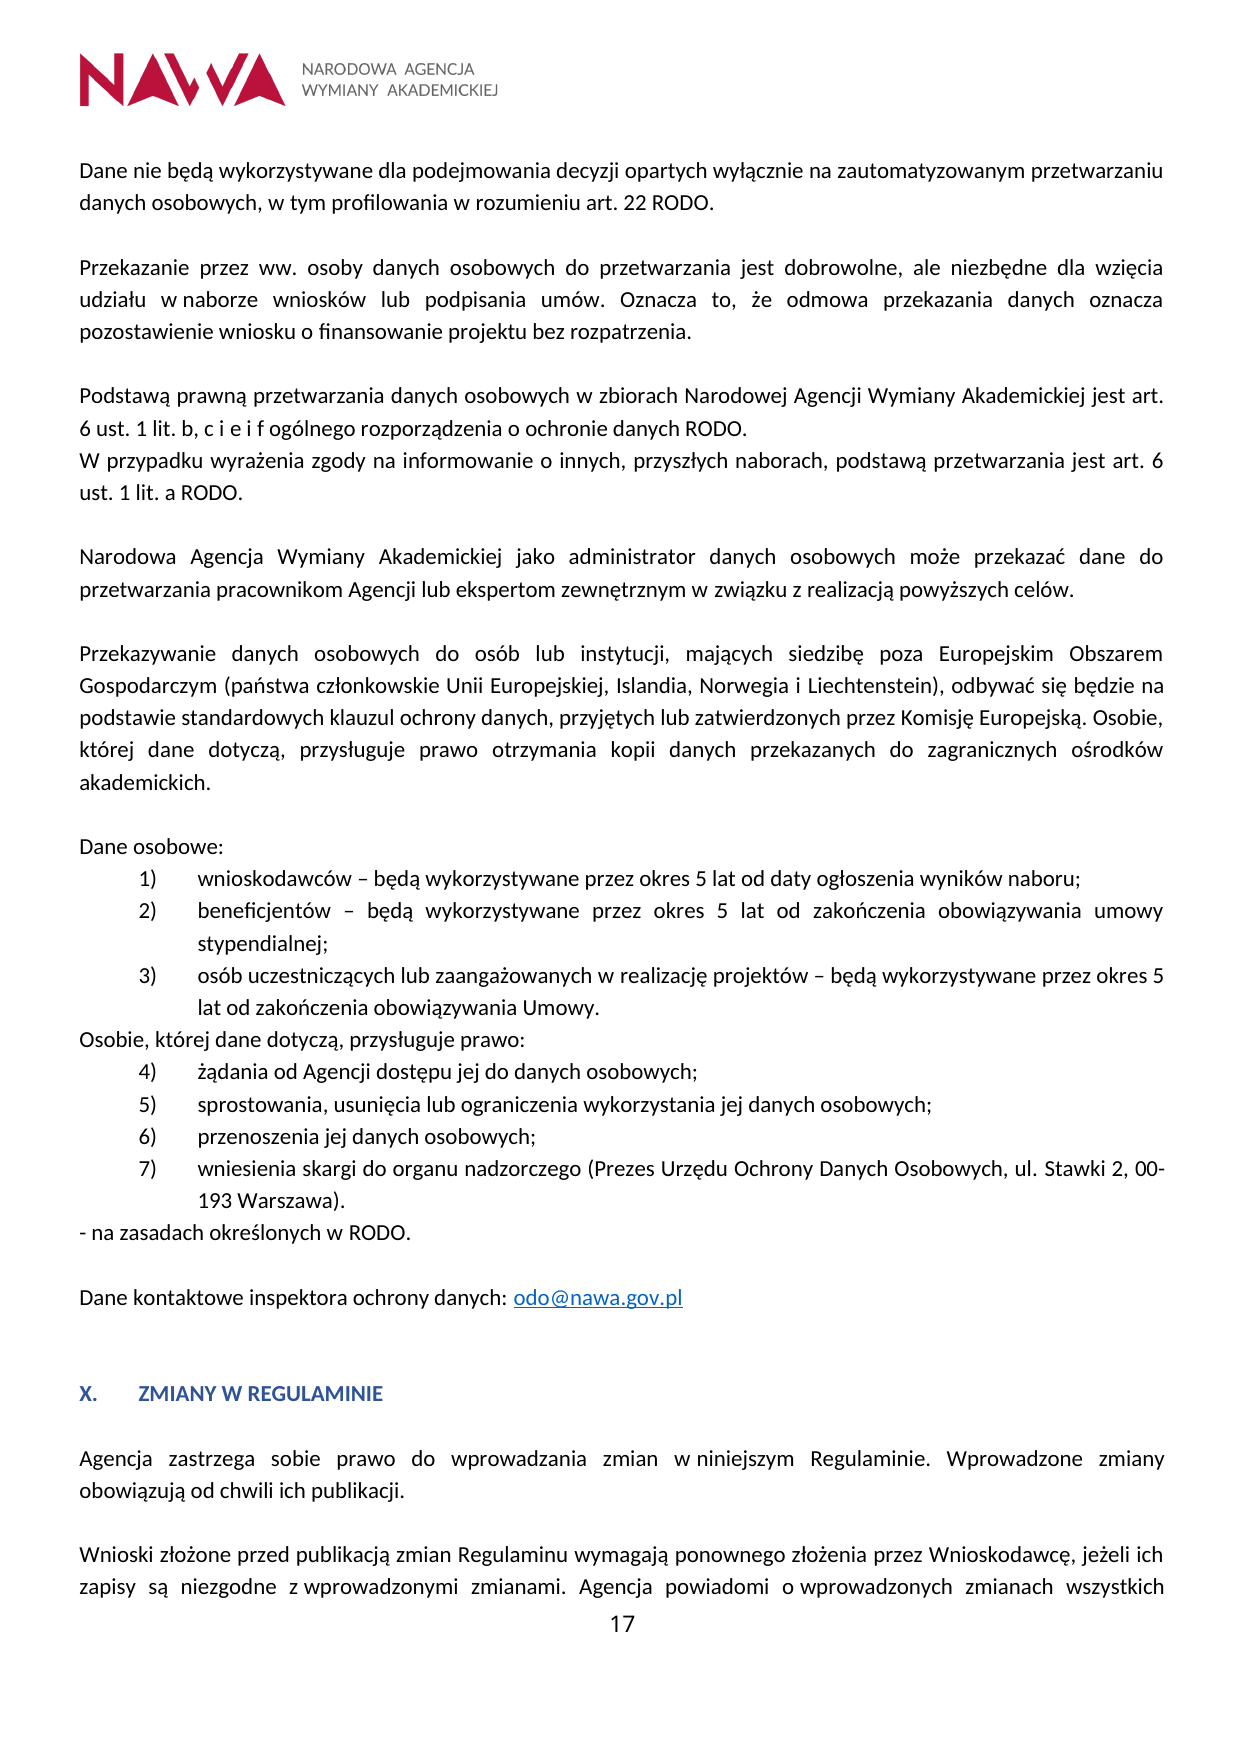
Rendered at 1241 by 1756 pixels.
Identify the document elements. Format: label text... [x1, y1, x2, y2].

text W przypadku wyrażenia zgody na informowanie o innych, przyszłych naborach, podstawą przetwarzania jest art. 6 ust. 1 lit. a RODO. [79, 446, 1165, 506]
text Dane osobowe: [79, 832, 1165, 860]
text Dane kontaktowe inspektora ochrony danych: odo@nawa.gov.pl [79, 1283, 1165, 1311]
text - na zasadach określonych w RODO. [79, 1218, 1165, 1246]
list sprostowania, usunięcia lub ograniczenia wykorzystania jej danych osobowych; [138, 1090, 1165, 1118]
text Dane nie będą wykorzystywane dla podejmowania decyzji opartych wyłącznie na zautomatyzowanym przetwarzaniu danych osobowych, w tym profilowania w rozumieniu art. 22 RODO. [79, 156, 1165, 216]
text Przekazywanie danych osobowych do osób lub instytucji, mających siedzibę poza Europejskim Obszarem Gospodarczym (państwa członkowskie Unii Europejskiej, Islandia, Norwegia i Liechtenstein), odbywać się będzie na podstawie standardowych klauzul ochrony danych, przyjętych lub zatwierdzonych przez Komisję Europejską. Osobie, której dane dotyczą, przysługuje prawo otrzymania kopii danych przekazanych do zagranicznych ośrodków akademickich. [79, 639, 1165, 796]
list osób uczestniczących lub zaangażowanych w realizację projektów – będą wykorzystywane przez okres 5 lat od zakończenia obowiązywania Umowy. [138, 961, 1165, 1021]
text Agencja zastrzega sobie prawo do wprowadzania zmian w niniejszym Regulaminie. Wprowadzone zmiany obowiązują od chwili ich publikacji. [79, 1444, 1165, 1504]
list przenoszenia jej danych osobowych; [138, 1122, 1165, 1150]
text Przekazanie przez ww. osoby danych osobowych do przetwarzania jest dobrowolne, ale niezbędne dla wzięcia udziału w naborze wniosków lub podpisania umów. Oznacza to, że odmowa przekazania danych oznacza pozostawienie wniosku o finansowanie projektu bez rozpatrzenia. [79, 253, 1165, 345]
list beneficjentów – będą wykorzystywane przez okres 5 lat od zakończenia obowiązywania umowy stypendialnej; [138, 897, 1165, 957]
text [79, 1540, 1165, 1601]
picture [79, 52, 498, 107]
list wniesienia skargi do organu nadzorczego (Prezes Urzędu Ochrony Danych Osobowych, ul. Stawki 2, 00-193 Warszawa). [138, 1154, 1165, 1214]
list żądania od Agencji dostępu jej do danych osobowych; [138, 1057, 1165, 1086]
text Narodowa Agencja Wymiany Akademickiej jako administrator danych osobowych może przekazać dane do przetwarzania pracownikom Agencji lub ekspertom zewnętrznym w związku z realizacją powyższych celów. [79, 542, 1165, 603]
text Podstawą prawną przetwarzania danych osobowych w zbiorach Narodowej Agencji Wymiany Akademickiej jest art. 6 ust. 1 lit. b, c i e i f ogólnego rozporządzenia o ochronie danych RODO. [79, 382, 1165, 442]
list wnioskodawców – będą wykorzystywane przez okres 5 lat od daty ogłoszenia wyników naboru; [138, 864, 1165, 892]
text Osobie, której dane dotyczą, przysługuje prawo: [79, 1025, 1165, 1053]
subtitle ZMIANY W REGULAMINIE [79, 1379, 1165, 1407]
